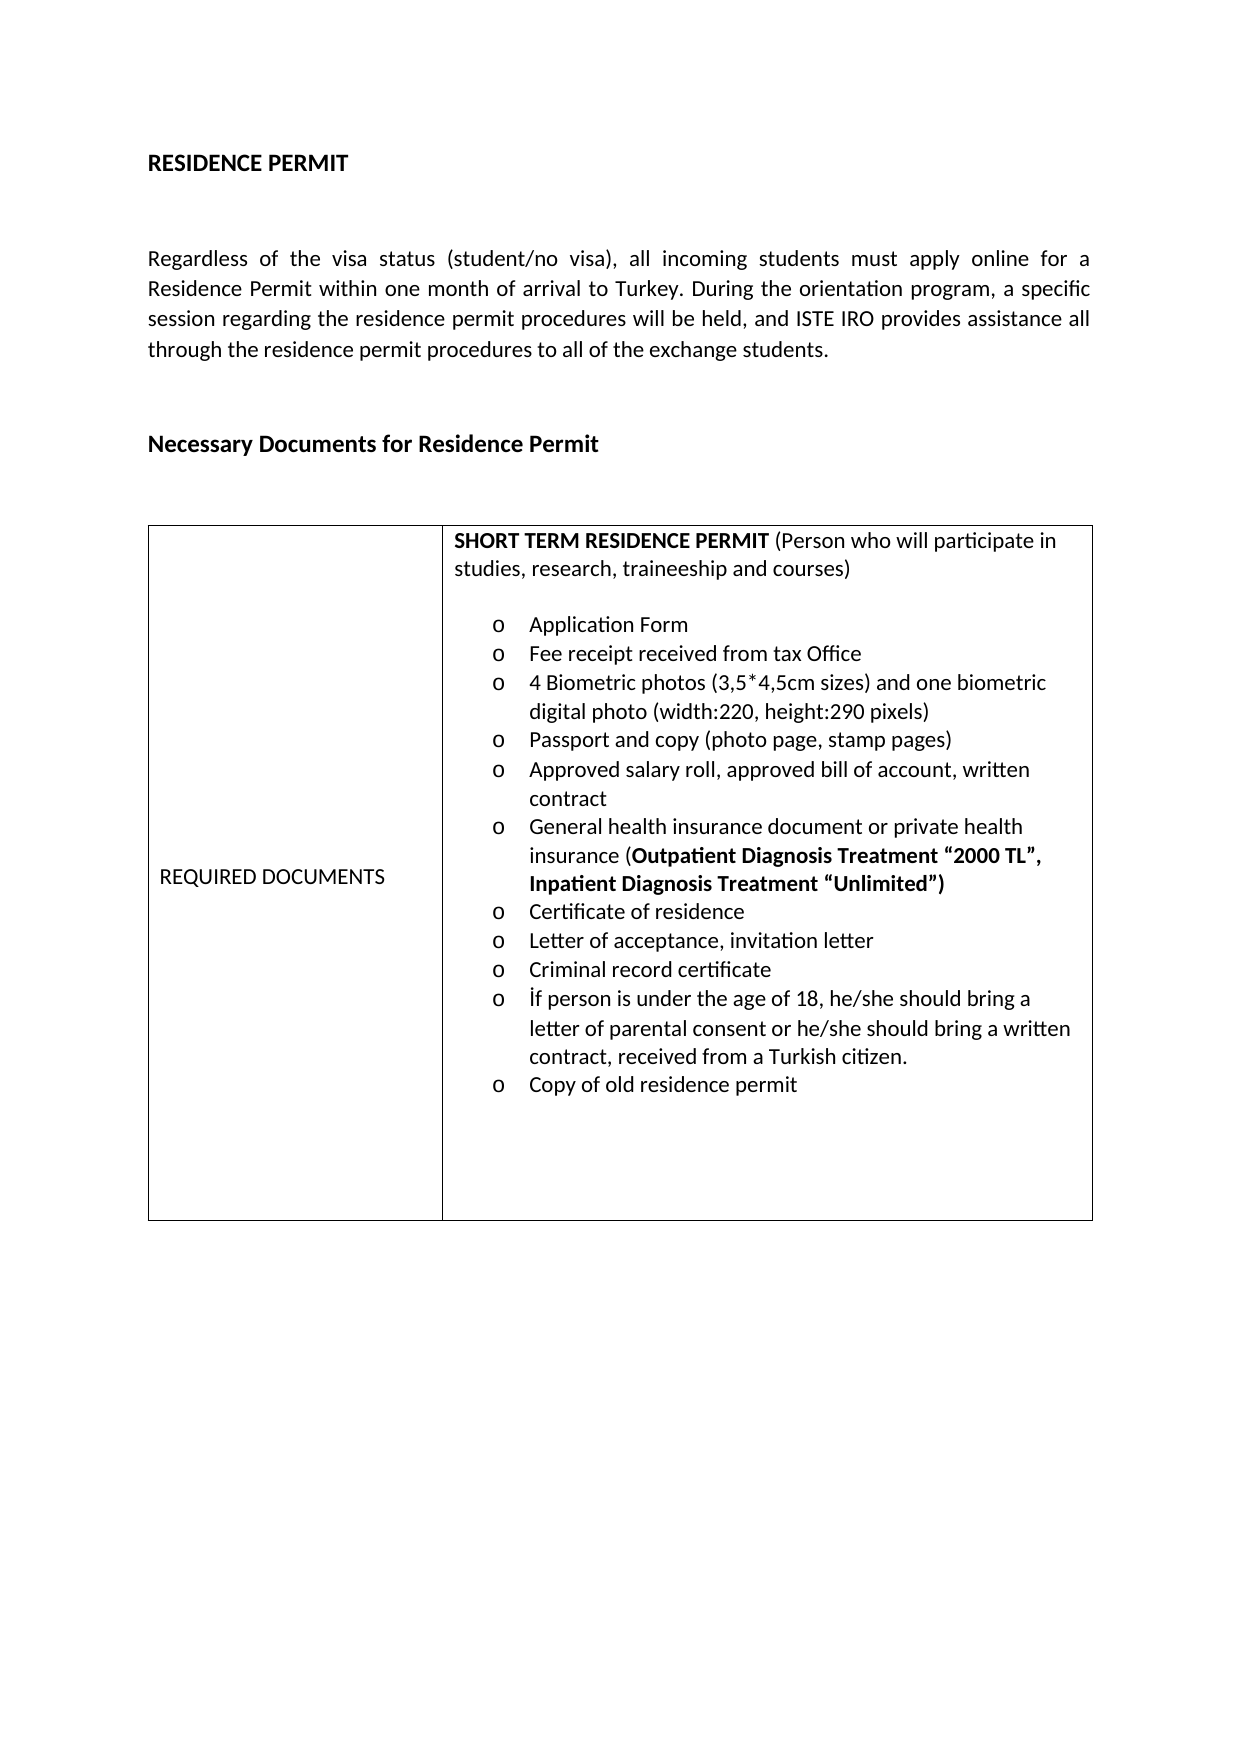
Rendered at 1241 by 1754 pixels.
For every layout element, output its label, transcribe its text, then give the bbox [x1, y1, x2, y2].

text Regardless of the visa status (student/no visa), all incoming students must apply online for a Residence Permit within one month of arrival to Turkey. During the orientation program, a specific session regarding the residence permit procedures will be held, and ISTE IRO provides assistance all through the residence permit procedures to all of the exchange students. [148, 244, 1093, 363]
text Necessary Documents for Residence Permit [148, 428, 1093, 459]
table_header SHORT TERM RESIDENCE PERMIT (Person who will participate in studies, research, traineeship and courses) Application Form Fee receipt received from tax Office 4 Biometric photos (3,5*4,5cm sizes) and one biometric digital photo (width:220, height:290 pixels) Passport and copy (photo page, stamp pages) Approved salary roll, approved bill of account, written contract General health insurance document or private health insurance (Outpatient Diagnosis Treatment “2000 TL”, Inpatient Diagnosis Treatment “Unlimited”) Certificate of residence Letter of acceptance, invitation letter Criminal record certificate İf person is under the age of 18, he/she should bring a letter of parental consent or he/she should bring a written contract, received from a Turkish citizen. Copy of old residence permit [443, 526, 1092, 1220]
text RESIDENCE PERMIT [148, 148, 1093, 178]
table_header REQUIRED DOCUMENTS [149, 526, 442, 1220]
